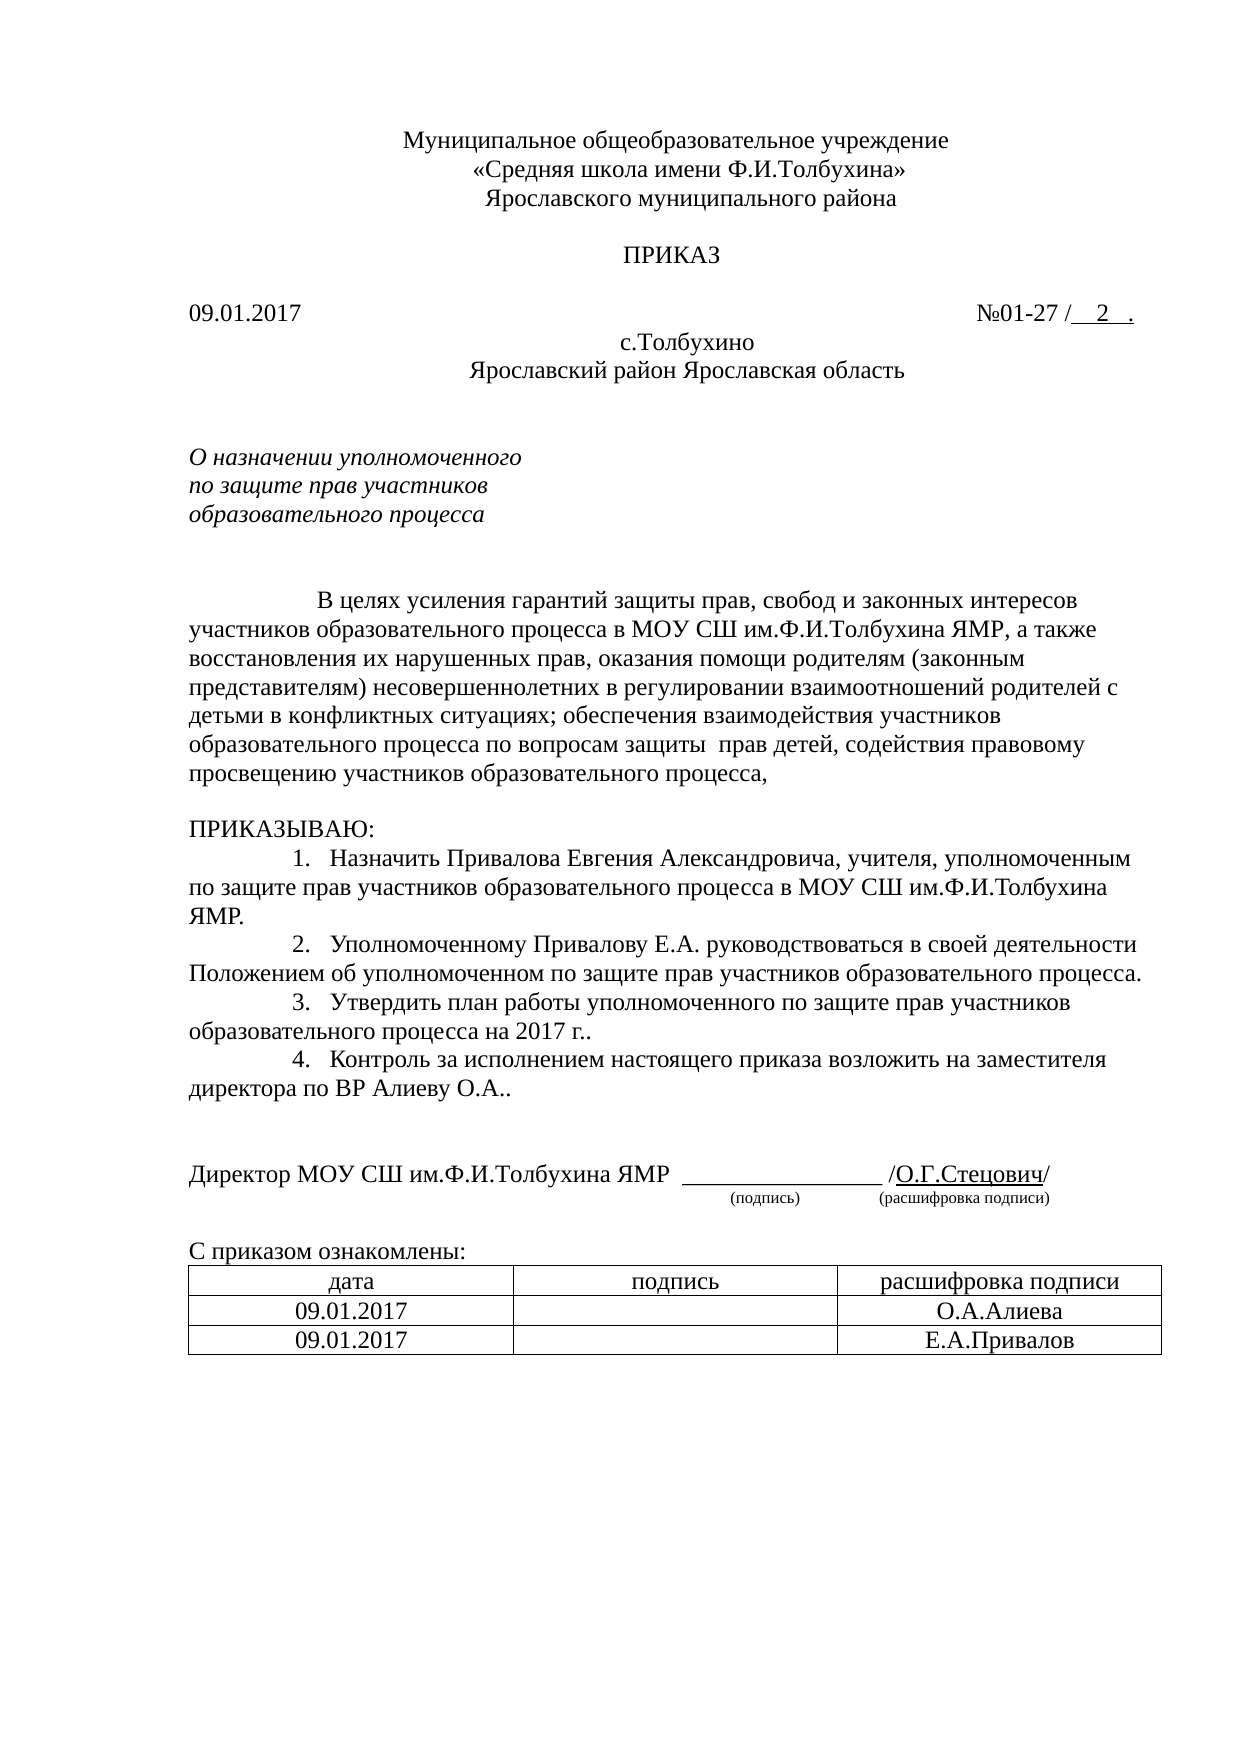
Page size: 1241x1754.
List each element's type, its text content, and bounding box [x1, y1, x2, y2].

table_header Муниципальное общеобразовательное учреждение «Средняя школа имени Ф.И.Толбухина» Ярославского муниципального района ПРИКАЗ 09.01.2017 №01-27 / 2 . с.Толбухино Ярославский район Ярославская область О назначении уполномоченного по защите прав участников образовательного процесса В целях усиления гарантий защиты прав, свобод и законных интересов участников образовательного процесса в МОУ СШ им.Ф.И.Толбухина ЯМР, а также восстановления их нарушенных прав, оказания помощи родителям (законным представителям) несовершеннолетних в регулировании взаимоотношений родителей с детьми в конфликтных ситуациях; обеспечения взаимодействия участников образовательного процесса по вопросам защиты прав детей, содействия правовому просвещению участников образовательного процесса, ПРИКАЗЫВАЮ: Назначить Привалова Евгения Александровича, учителя, уполномоченным по защите прав участников образовательного процесса в МОУ СШ им.Ф.И.Толбухина ЯМР. Уполномоченному Привалову Е.А. руководствоваться в своей деятельности Положением об уполномоченном по защите прав участников образовательного процесса. Утвердить план работы уполномоченного по защите прав участников образовательного процесса на 2017 г.. Контроль за исполнением настоящего приказа возложить на заместителя директора по ВР Алиеву О.А.. Директор МОУ СШ им.Ф.И.Толбухина ЯМР ________________ /О.Г.Стецович/ (подпись) (расшифровка подписи) С приказом ознакомлены: [177, 68, 1174, 1589]
